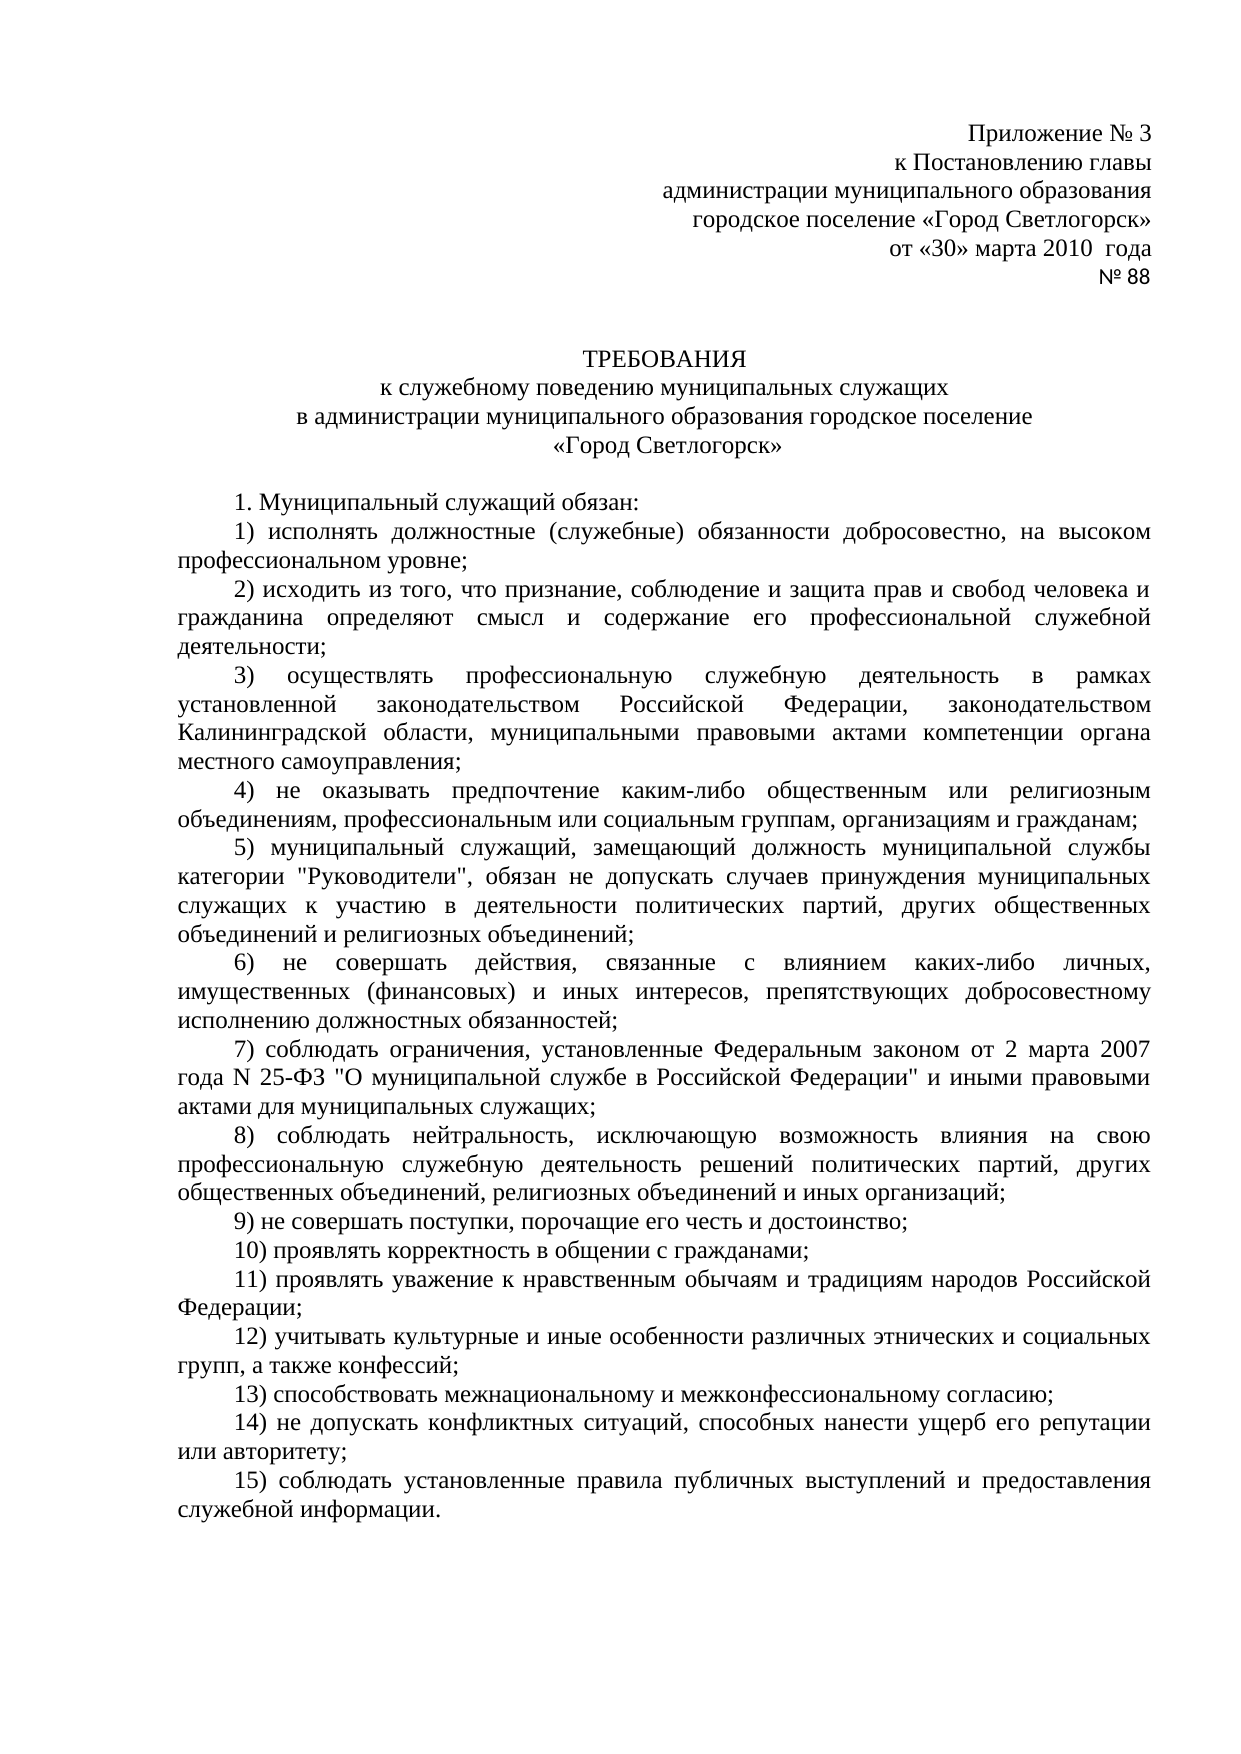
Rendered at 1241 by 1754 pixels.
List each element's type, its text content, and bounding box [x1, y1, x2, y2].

text 4) не оказывать предпочтение каким-либо общественным или религиозным объединениям, профессиональным или социальным группам, организациям и гражданам; [177, 775, 1152, 832]
text 14) не допускать конфликтных ситуаций, способных нанести ущерб его репутации или авторитету; [177, 1407, 1152, 1465]
text 13) способствовать межнациональному и межконфессиональному согласию; [177, 1379, 1152, 1407]
text 2) исходить из того, что признание, соблюдение и защита прав и свобод человека и гражданина определяют смысл и содержание его профессиональной служебной деятельности; [177, 574, 1152, 660]
text 1) исполнять должностные (служебные) обязанности добросовестно, на высоком профессиональном уровне; [177, 516, 1152, 574]
title Приложение № 3 [177, 118, 1152, 147]
text 15) соблюдать установленные правила публичных выступлений и предоставления служебной информации. [177, 1465, 1152, 1522]
text ТРЕБОВАНИЯ [177, 344, 1152, 372]
text 10) проявлять корректность в общении с гражданами; [177, 1235, 1152, 1264]
text 1. Муниципальный служащий обязан: [177, 487, 1152, 516]
text 12) учитывать культурные и иные особенности различных этнических и социальных групп, а также конфессий; [177, 1321, 1152, 1379]
text 11) проявлять уважение к нравственным обычаям и традициям народов Российской Федерации; [177, 1264, 1152, 1321]
title от «30» марта 2010 года [177, 233, 1152, 262]
text 9) не совершать поступки, порочащие его честь и достоинство; [177, 1206, 1152, 1235]
text «Город Светлогорск» [177, 430, 1152, 459]
text № 88 [177, 262, 1152, 290]
title городское поселение «Город Светлогорск» [177, 204, 1152, 233]
text к служебному поведению муниципальных служащих [177, 372, 1152, 401]
text 3) осуществлять профессиональную служебную деятельность в рамках установленной законодательством Российской Федерации, законодательством Калининградской области, муниципальными правовыми актами компетенции органа местного самоуправления; [177, 660, 1152, 775]
text в администрации муниципального образования городское поселение [177, 401, 1152, 430]
text 7) соблюдать ограничения, установленные Федеральным законом от 2 марта 2007 года N 25-ФЗ "О муниципальной службе в Российской Федерации" и иными правовыми актами для муниципальных служащих; [177, 1034, 1152, 1120]
text 5) муниципальный служащий, замещающий должность муниципальной службы категории "Руководители", обязан не допускать случаев принуждения муниципальных служащих к участию в деятельности политических партий, других общественных объединений и религиозных объединений; [177, 832, 1152, 947]
title к Постановлению главы [177, 147, 1152, 176]
text 6) не совершать действия, связанные с влиянием каких-либо личных, имущественных (финансовых) и иных интересов, препятствующих добросовестному исполнению должностных обязанностей; [177, 947, 1152, 1034]
text 8) соблюдать нейтральность, исключающую возможность влияния на свою профессиональную служебную деятельность решений политических партий, других общественных объединений, религиозных объединений и иных организаций; [177, 1120, 1152, 1206]
title администрации муниципального образования [177, 176, 1152, 204]
